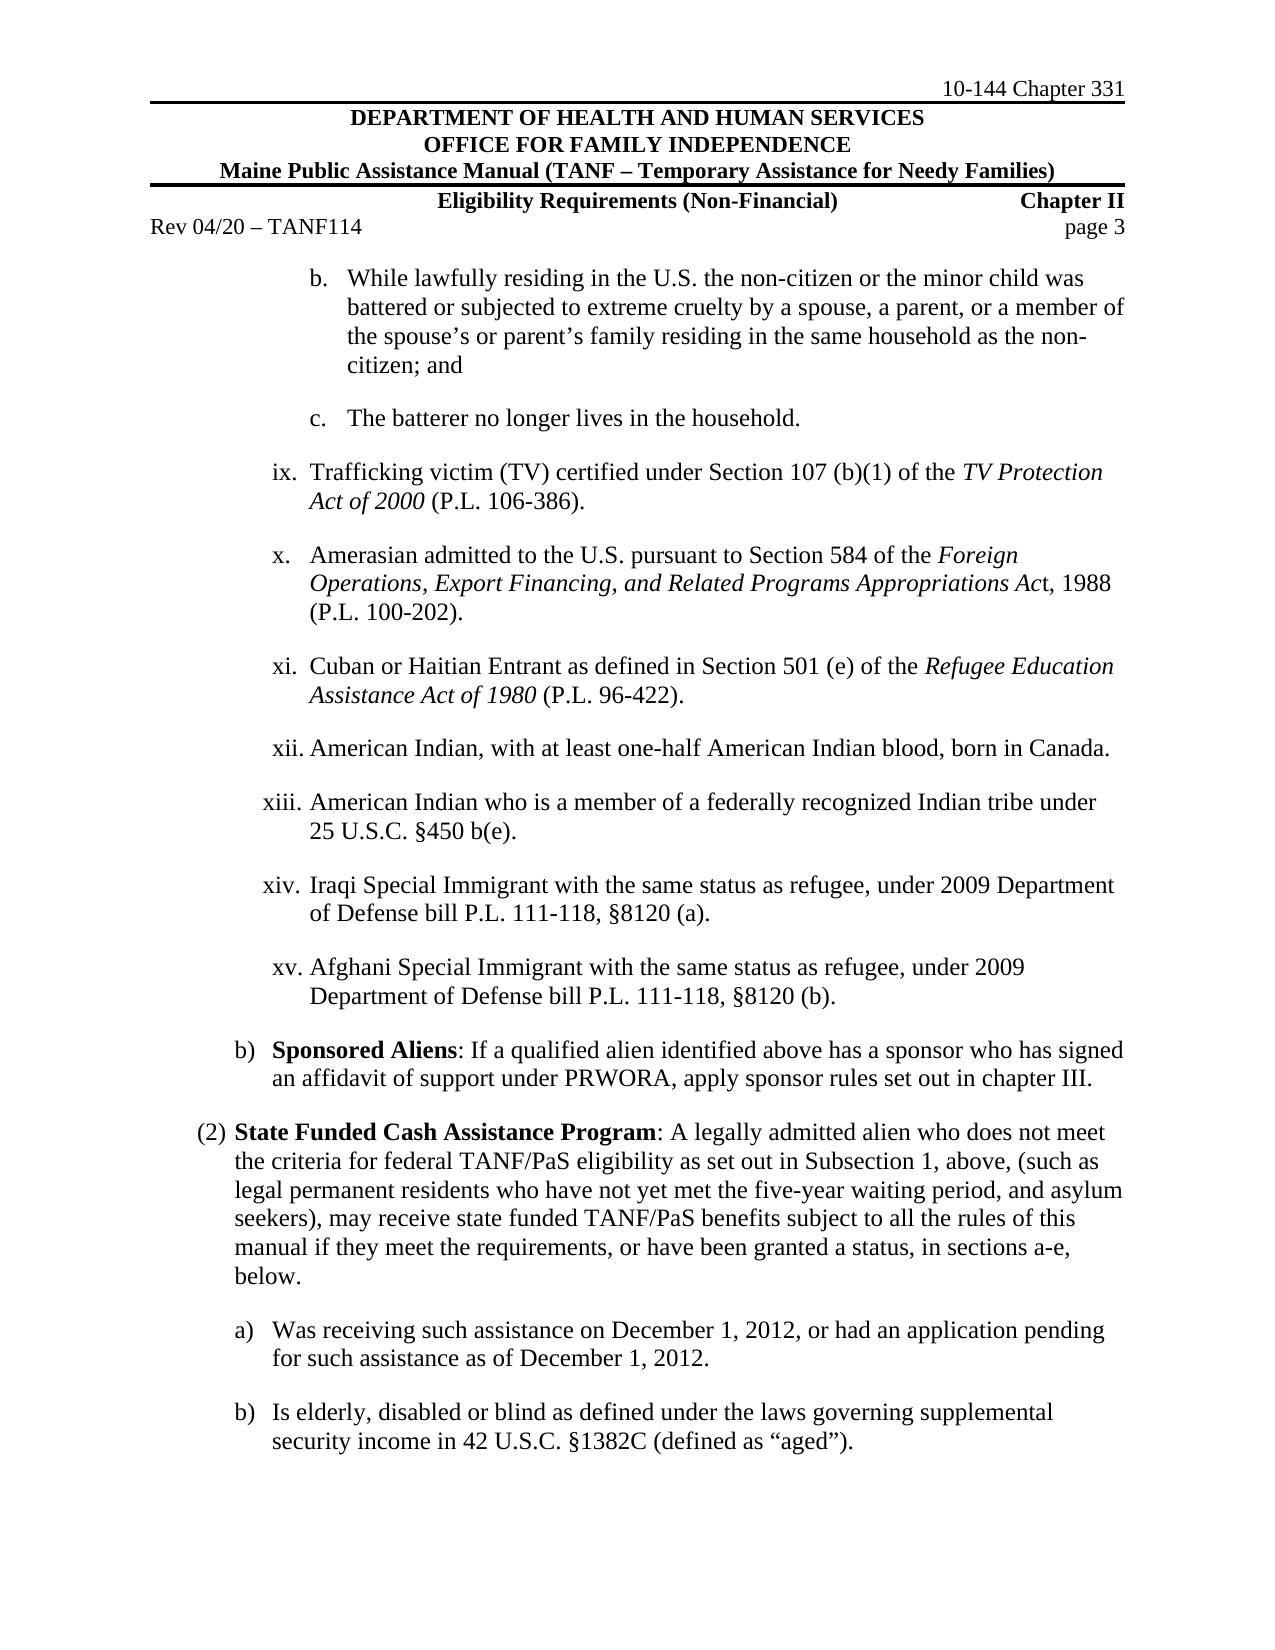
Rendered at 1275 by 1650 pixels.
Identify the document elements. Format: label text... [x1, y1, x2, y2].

list Afghani Special Immigrant with the same status as refugee, under 2009 Department of Defense bill P.L. 111-118, §8120 (b). [272, 952, 1125, 1010]
list Was receiving such assistance on December 1, 2012, or had an application pending for such assistance as of December 1, 2012. [234, 1315, 1125, 1372]
list Is elderly, disabled or blind as defined under the laws governing supplemental security income in 42 U.S.C. §1382C (defined as “aged”). [234, 1397, 1125, 1455]
list While lawfully residing in the U.S. the non-citizen or the minor child was battered or subjected to extreme cruelty by a spouse, a parent, or a member of the spouse’s or parent’s family residing in the same household as the non-citizen; and [309, 263, 1125, 378]
list American Indian, with at least one-half American Indian blood, born in Canada. [272, 733, 1125, 762]
list Cuban or Haitian Entrant as defined in Section 501 (e) of the Refugee Education Assistance Act of 1980 (P.L. 96-422). [272, 651, 1125, 708]
list The batterer no longer lives in the household. [309, 403, 1125, 432]
list Sponsored Aliens: If a qualified alien identified above has a sponsor who has signed an affidavit of support under PRWORA, apply sponsor rules set out in chapter III. [234, 1035, 1125, 1092]
list State Funded Cash Assistance Program: A legally admitted alien who does not meet the criteria for federal TANF/PaS eligibility as set out in Subsection 1, above, (such as legal permanent residents who have not yet met the five-year waiting period, and asylum seekers), may receive state funded TANF/PaS benefits subject to all the rules of this manual if they meet the requirements, or have been granted a status, in sections a-e, below. [197, 1117, 1125, 1290]
list Trafficking victim (TV) certified under Section 107 (b)(1) of the TV Protection Act of 2000 (P.L. 106-386). [272, 457, 1125, 515]
list American Indian who is a member of a federally recognized Indian tribe under 25 U.S.C. §450 b(e). [262, 787, 1125, 845]
list Amerasian admitted to the U.S. pursuant to Section 584 of the Foreign Operations, Export Financing, and Related Programs Appropriations Act, 1988 (P.L. 100-202). [272, 540, 1125, 626]
list Iraqi Special Immigrant with the same status as refugee, under 2009 Department of Defense bill P.L. 111-118, §8120 (a). [262, 870, 1125, 927]
